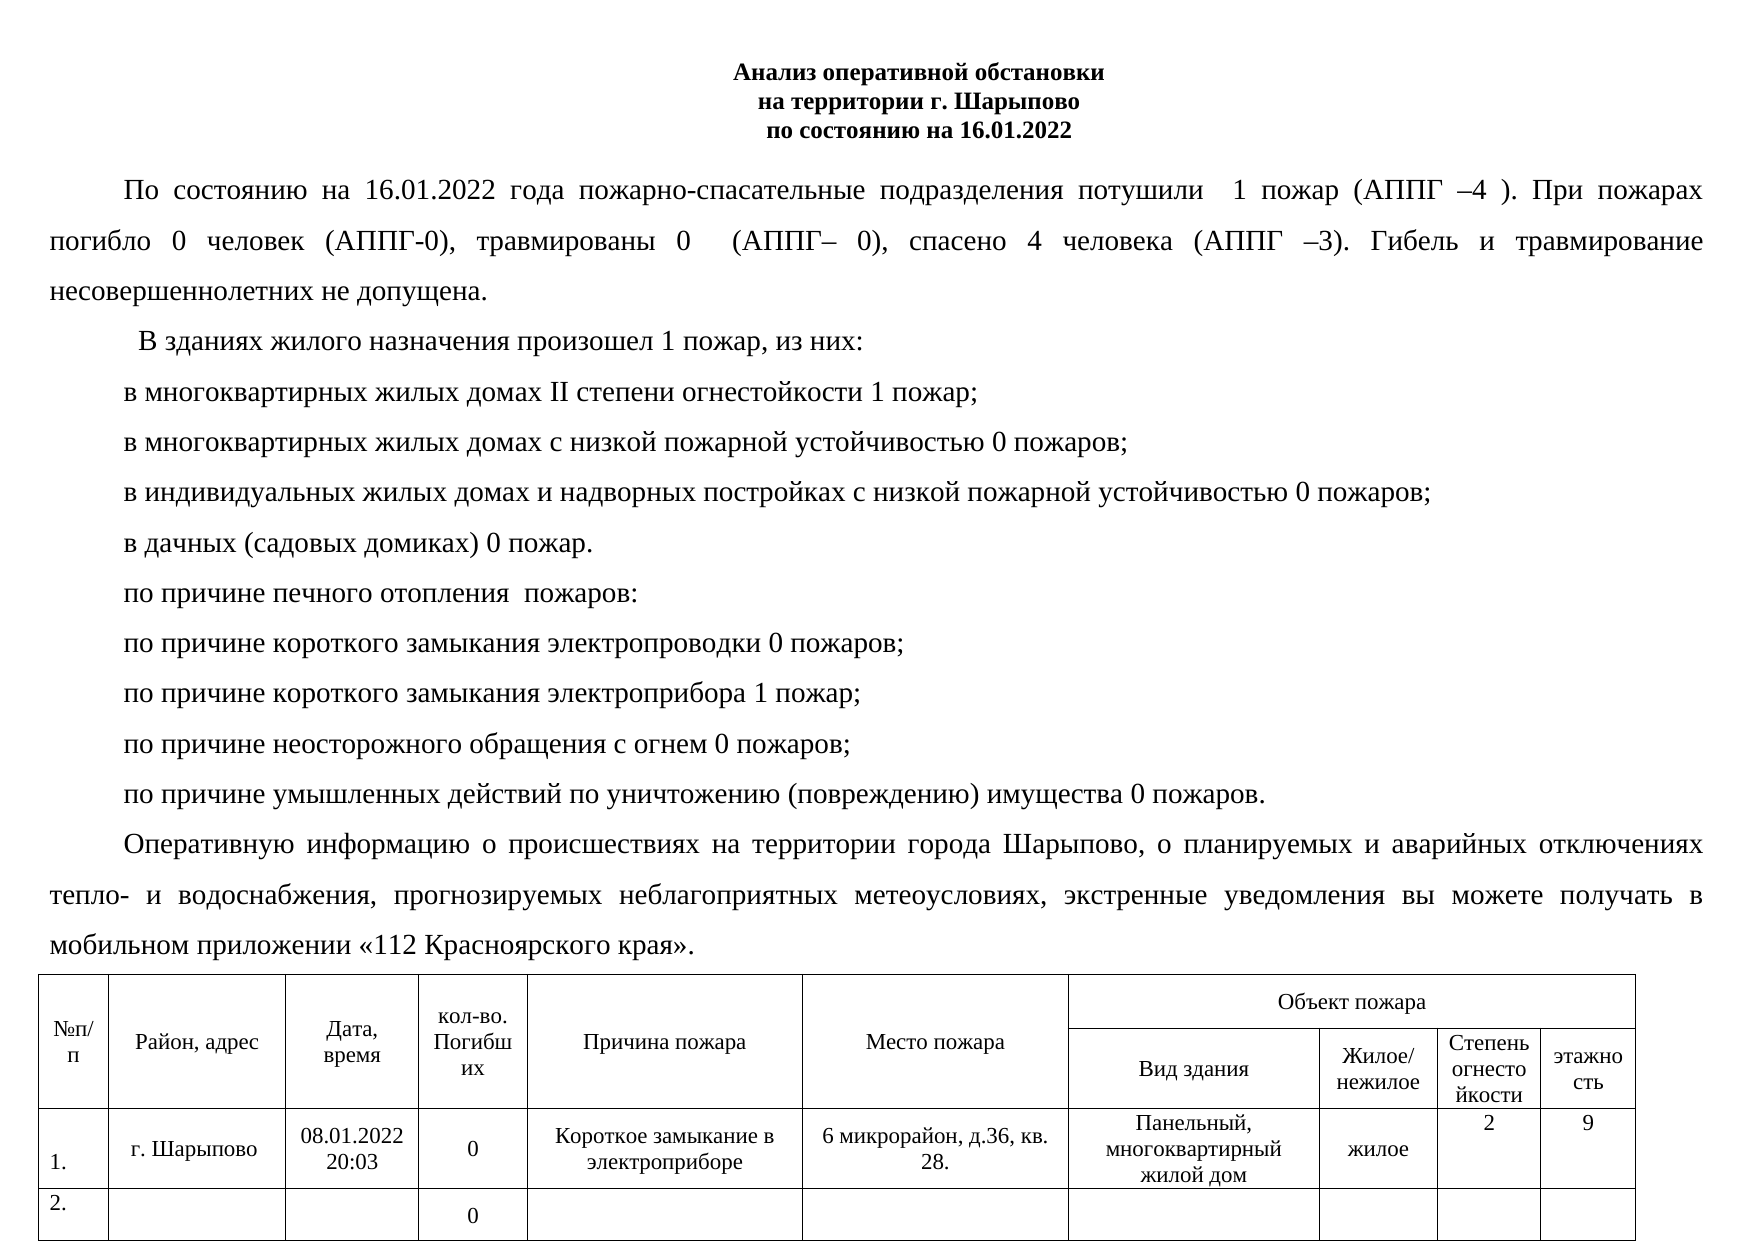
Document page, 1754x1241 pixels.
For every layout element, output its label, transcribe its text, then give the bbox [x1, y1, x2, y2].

table_cell [1320, 1189, 1437, 1240]
table_cell [528, 1189, 802, 1240]
table_cell Дата, время [286, 975, 418, 1108]
table_cell [109, 1189, 285, 1240]
table_cell [1438, 1189, 1540, 1240]
table_cell 08.01.2022 20:03 [286, 1109, 418, 1188]
table_cell Объект пожара [1069, 975, 1635, 1028]
table_cell [1069, 1189, 1319, 1240]
table_cell Степень огнестойкости [1438, 1029, 1540, 1108]
table_cell 0 [419, 1109, 527, 1188]
table_cell [1541, 1189, 1635, 1240]
table_cell [286, 1189, 418, 1240]
table_cell 2 [1438, 1109, 1540, 1188]
table_cell №п/п [39, 975, 108, 1108]
table_cell Жилое/ нежилое [1320, 1029, 1437, 1108]
table_cell 6 микрорайон, д.36, кв. 28. [803, 1109, 1068, 1188]
table_cell Короткое замыкание в электроприборе [528, 1109, 802, 1188]
table_cell 9 [1541, 1109, 1635, 1188]
table_cell 2. [39, 1189, 108, 1240]
table_cell кол-во. Погибших [419, 975, 527, 1108]
table_cell г. Шарыпово [109, 1109, 285, 1188]
table_cell Район, адрес [109, 975, 285, 1108]
table_cell [803, 1189, 1068, 1240]
table_cell жилое [1320, 1109, 1437, 1188]
table_cell Причина пожара [528, 975, 802, 1108]
table_cell Вид здания [1069, 1029, 1319, 1108]
table_cell 0 [419, 1189, 527, 1240]
table_cell Место пожара [803, 975, 1068, 1108]
table_cell 1. [39, 1109, 108, 1188]
table_cell этажность [1541, 1029, 1635, 1108]
table_cell Панельный, многоквартирный жилой дом [1069, 1109, 1319, 1188]
table_header Анализ оперативной обстановки на территории г. Шарыпово по состоянию на 16.01.2022 По состоянию на 16.01.2022 года пожарно-спасательные подразделения потушили 1 пожар (АППГ –4 ). При пожарах погибло 0 человек (АППГ-0), травмированы 0 (АППГ– 0), спасено 4 человека (АППГ –3). Гибель и травмирование несовершеннолетних не допущена. В зданиях жилого назначения произошел 1 пожар, из них: в многоквартирных жилых домах II степени огнестойкости 1 пожар; в многоквартирных жилых домах с низкой пожарной устойчивостью 0 пожаров; в индивидуальных жилых домах и надворных постройках с низкой пожарной устойчивостью 0 пожаров; в дачных (садовых домиках) 0 пожар. по причине печного отопления пожаров: по причине короткого замыкания электропроводки 0 пожаров; по причине короткого замыкания электроприбора 1 пожар; по причине неосторожного обращения с огнем 0 пожаров; по причине умышленных действий по уничтожению (повреждению) имущества 0 пожаров. Оперативную информацию о происшествиях на территории города Шарыпово, о планируемых и аварийных отключениях тепло- и водоснабжения, прогнозируемых неблагоприятных метеоусловиях, экстренные уведомления вы можете получать в мобильном приложении «112 Красноярского края». [38, 0, 1716, 974]
